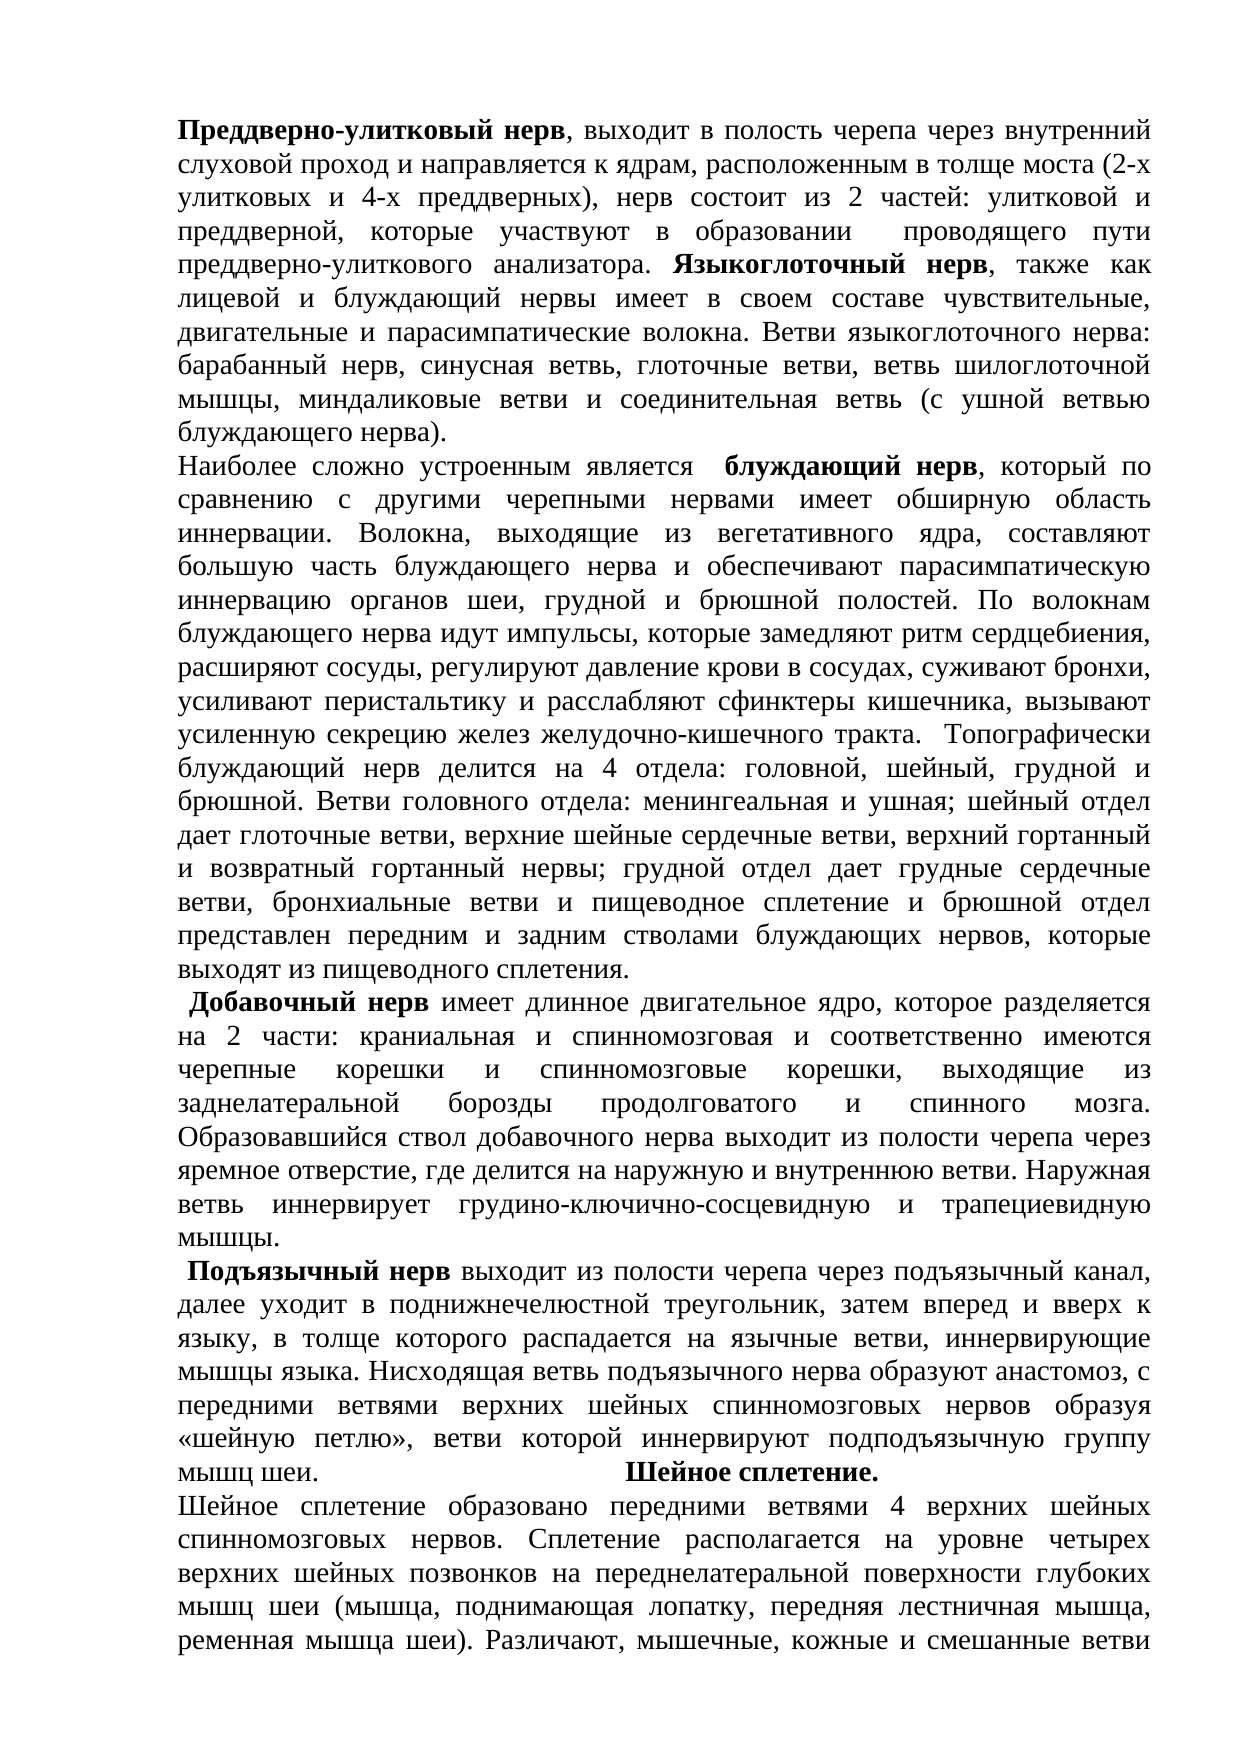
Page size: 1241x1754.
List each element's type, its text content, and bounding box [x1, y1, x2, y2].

text Добавочный нерв имеет длинное двигательное ядро, которое разделяется на 2 части: краниальная и спинномозговая и соответственно имеются черепные корешки и спинномозговые корешки, выходящие из заднелатеральной борозды продолговатого и спинного мозга. Образовавшийся ствол добавочного нерва выходит из полости черепа через яремное отверстие, где делится на наружную и внутреннюю ветви. Наружная ветвь иннервирует грудино-ключично-сосцевидную и трапециевидную мышцы. [177, 984, 1152, 1253]
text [177, 1488, 1152, 1655]
text Преддверно-улитковый нерв, выходит в полость черепа через внутренний слуховой проход и направляется к ядрам, расположенным в толще моста (2-х улитковых и 4-х преддверных), нерв состоит из 2 частей: улитковой и преддверной, которые участвуют в образовании проводящего пути преддверно-улиткового анализатора. Языкоглоточный нерв, также как лицевой и блуждающий нервы имеет в своем составе чувствительные, двигательные и парасимпатические волокна. Ветви языкоглоточного нерва: барабанный нерв, синусная ветвь, глоточные ветви, ветвь шилоглоточной мышцы, миндаликовые ветви и соединительная ветвь (с ушной ветвью блуждающего нерва). [177, 112, 1152, 448]
text Подъязычный нерв выходит из полости черепа через подъязычный канал, далее уходит в поднижнечелюстной треугольник, затем вперед и вверх к языку, в толще которого распадается на язычные ветви, иннервирующие мышцы языка. Нисходящая ветвь подъязычного нерва образуют анастомоз, с передними ветвями верхних шейных спинномозговых нервов образуя «шейную петлю», ветви которой иннервируют подподъязычную группу мышц шеи. Шейное сплетение. [177, 1253, 1152, 1488]
text Наиболее сложно устроенным является блуждающий нерв, который по сравнению с другими черепными нервами имеет обширную область иннервации. Волокна, выходящие из вегетативного ядра, составляют большую часть блуждающего нерва и обеспечивают парасимпатическую иннервацию органов шеи, грудной и брюшной полостей. По волокнам блуждающего нерва идут импульсы, которые замедляют ритм сердцебиения, расширяют сосуды, регулируют давление крови в сосудах, суживают бронхи, усиливают перистальтику и расслабляют сфинктеры кишечника, вызывают усиленную секрецию желез желудочно-кишечного тракта. Топографически блуждающий нерв делится на 4 отдела: головной, шейный, грудной и брюшной. Ветви головного отдела: менингеальная и ушная; шейный отдел дает глоточные ветви, верхние шейные сердечные ветви, верхний гортанный и возвратный гортанный нервы; грудной отдел дает грудные сердечные ветви, бронхиальные ветви и пищеводное сплетение и брюшной отдел представлен передним и задним стволами блуждающих нервов, которые выходят из пищеводного сплетения. [177, 448, 1152, 984]
